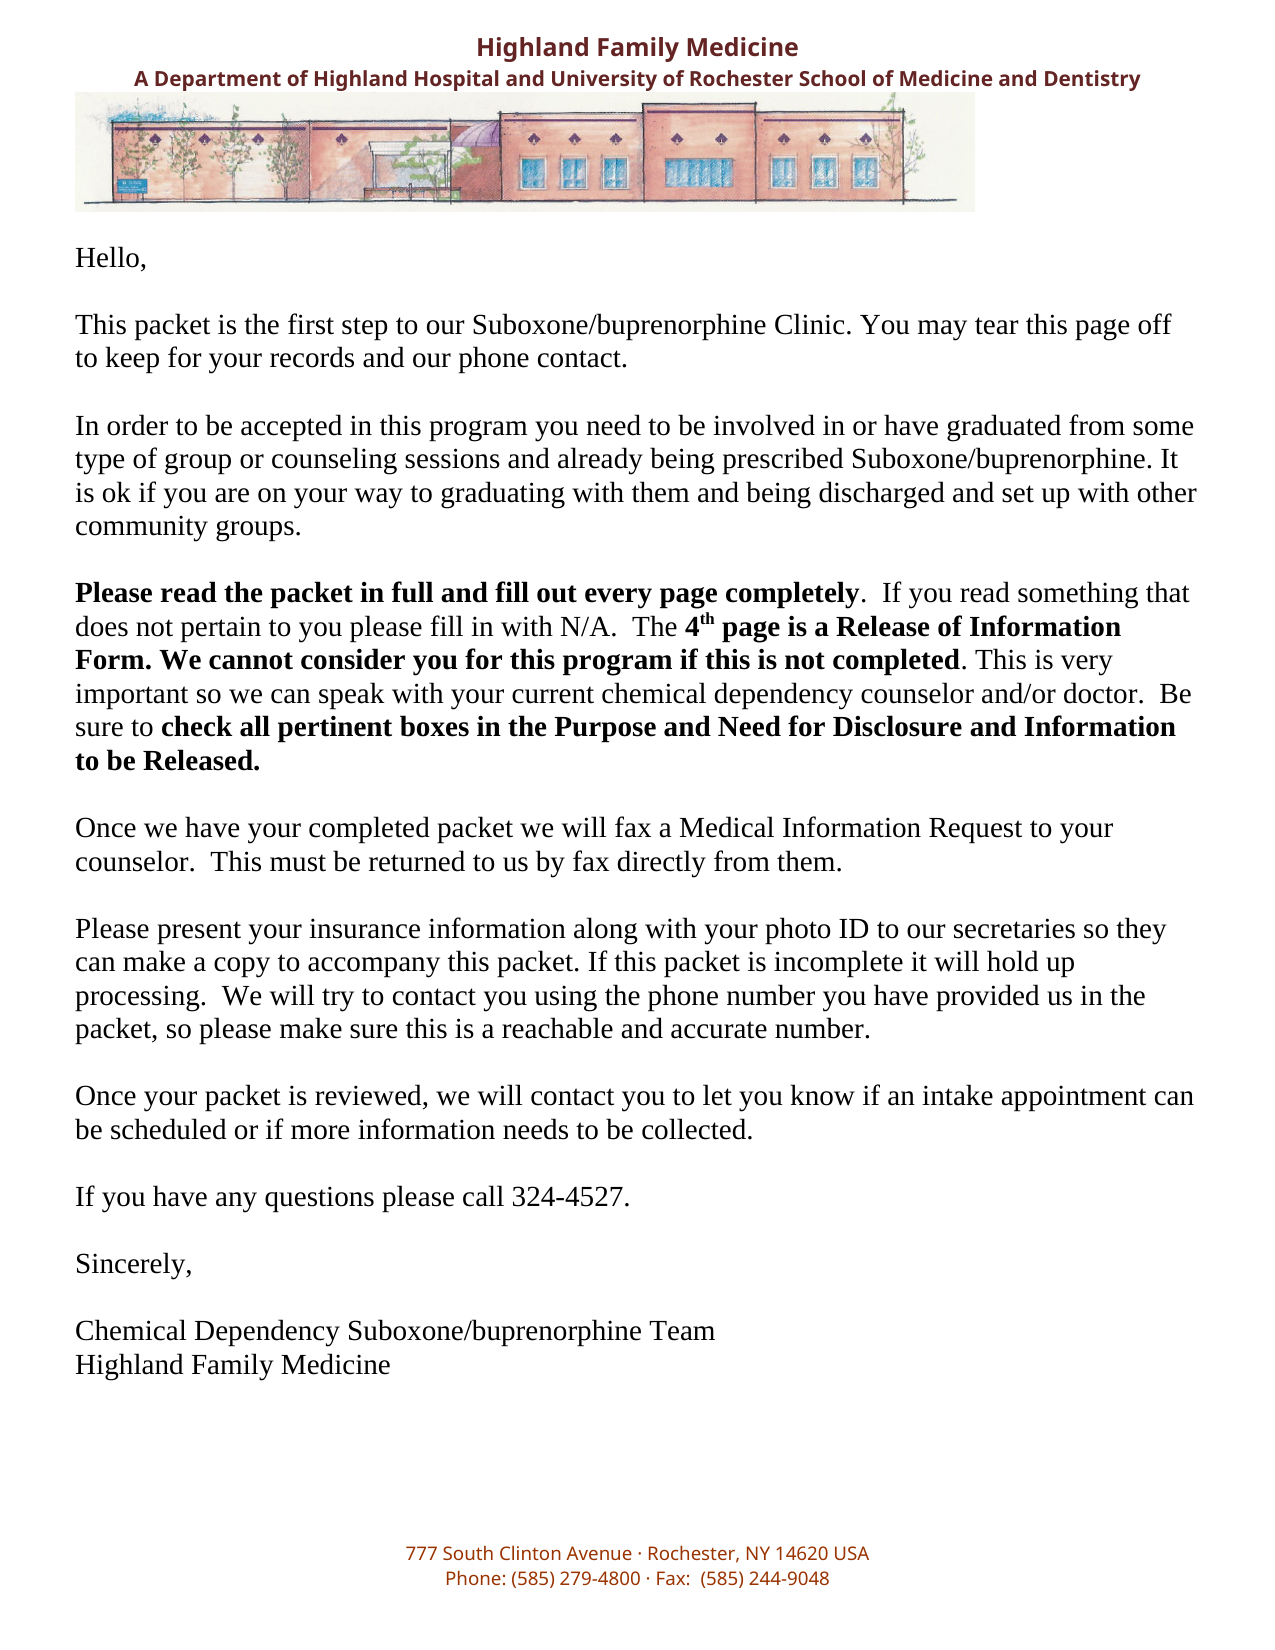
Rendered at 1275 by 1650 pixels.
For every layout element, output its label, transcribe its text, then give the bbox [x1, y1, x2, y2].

picture [75, 92, 976, 212]
text Highland Family Medicine [75, 1347, 1200, 1380]
text Once we have your completed packet we will fax a Medical Information Request to your counselor. This must be returned to us by fax directly from them. [75, 810, 1200, 877]
text In order to be accepted in this program you need to be involved in or have graduated from some type of group or counseling sessions and already being prescribed Suboxone/buprenorphine. It is ok if you are on your way to graduating with them and being discharged and set up with other community groups. [75, 408, 1200, 542]
text This packet is the first step to our Suboxone/buprenorphine Clinic. You may tear this page off to keep for your records and our phone contact. [75, 307, 1200, 374]
text Chemical Dependency Suboxone/buprenorphine Team [75, 1313, 1200, 1347]
text Please read the packet in full and fill out every page completely. If you read something that does not pertain to you please fill in with N/A. The 4th page is a Release of Information Form. We cannot consider you for this program if this is not completed. This is very important so we can speak with your current chemical dependency counselor and/or doctor. Be sure to check all pertinent boxes in the Purpose and Need for Disclosure and Information to be Released. [75, 575, 1200, 777]
text Once your packet is reviewed, we will contact you to let you know if an intake appointment can be scheduled or if more information needs to be collected. [75, 1078, 1200, 1146]
text Please present your insurance information along with your photo ID to our secretaries so they can make a copy to accompany this packet. If this packet is incomplete it will hold up processing. We will try to contact you using the phone number you have provided us in the packet, so please make sure this is a reachable and accurate number. [75, 911, 1200, 1045]
text If you have any questions please call 324-4527. [75, 1179, 1200, 1213]
text Sincerely, [75, 1246, 1200, 1280]
text Hello, [75, 240, 1200, 273]
